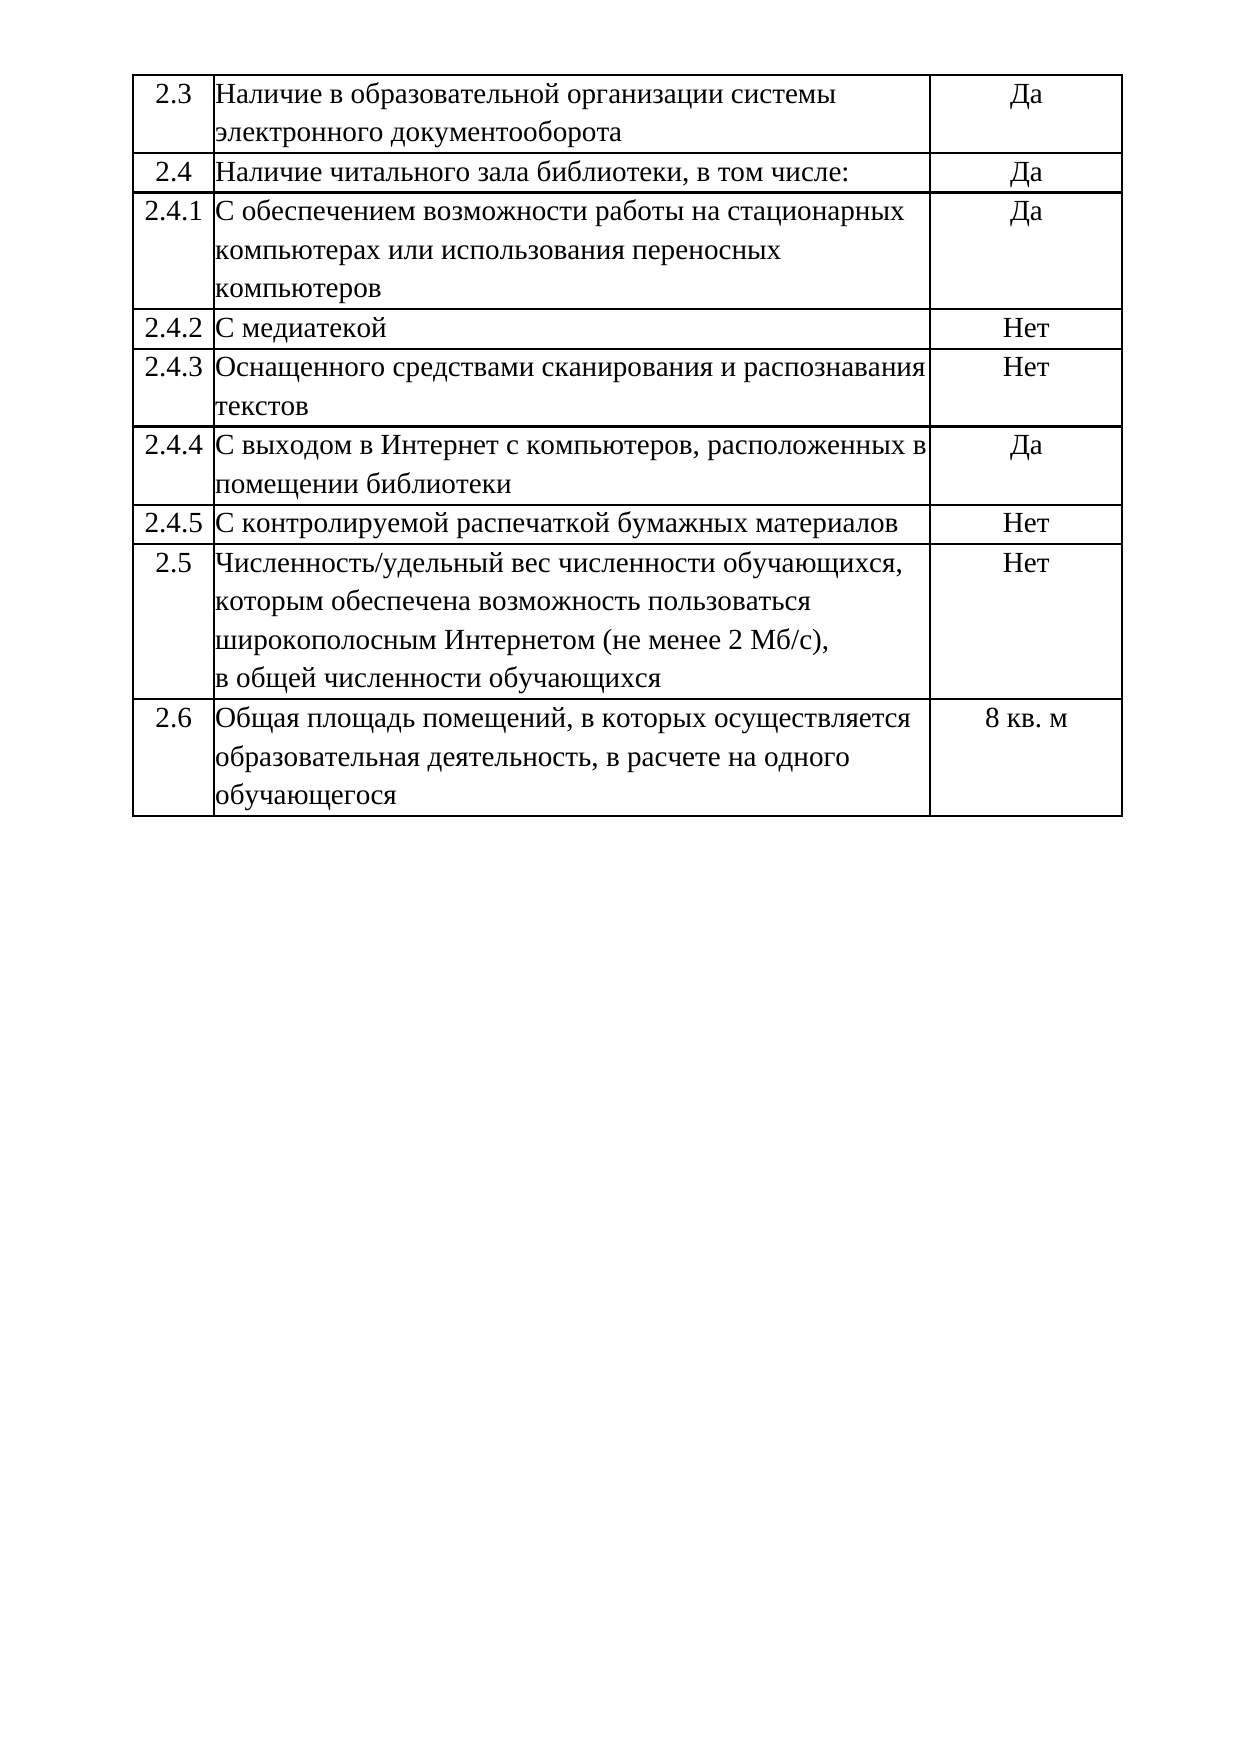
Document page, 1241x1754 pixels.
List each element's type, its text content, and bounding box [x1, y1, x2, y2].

table_cell Нет [931, 545, 1121, 698]
table_cell 2.4.3 [134, 350, 213, 425]
table_cell С обеспечением возможности работы на стационарных компьютерах или использования переносных компьютеров [215, 194, 929, 308]
table_cell Да [931, 76, 1121, 152]
table_cell С медиатекой [215, 310, 929, 347]
table_cell Общая площадь помещений, в которых осуществляется образовательная деятельность, в расчете на одного обучающегося [215, 700, 929, 814]
table_cell 2.4.4 [134, 428, 213, 503]
table_cell 2.6 [134, 700, 213, 814]
table_cell Оснащенного средствами сканирования и распознавания текстов [215, 350, 929, 425]
table_cell Нет [931, 350, 1121, 425]
table_cell Да [931, 194, 1121, 308]
table_cell 2.3 [134, 76, 213, 152]
table_cell 2.4.1 [134, 194, 213, 308]
table_cell 2.4.5 [134, 506, 213, 543]
table_cell 8 кв. м [931, 700, 1121, 814]
table_cell Да [931, 428, 1121, 503]
table_cell Нет [931, 310, 1121, 347]
table_cell 2.4.2 [134, 310, 213, 347]
table_cell 2.4 [134, 154, 213, 191]
table_cell Наличие читального зала библиотеки, в том числе: [215, 154, 929, 191]
table_cell С контролируемой распечаткой бумажных материалов [215, 506, 929, 543]
table_cell Численность/удельный вес численности обучающихся, которым обеспечена возможность пользоваться широкополосным Интернетом (не менее 2 Мб/с), в общей численности обучающихся [215, 545, 929, 698]
table_cell С выходом в Интернет с компьютеров, расположенных в помещении библиотеки [215, 428, 929, 503]
table_cell Да [931, 154, 1121, 191]
table_cell 2.5 [134, 545, 213, 698]
table_cell Наличие в образовательной организации системы электронного документооборота [215, 76, 929, 152]
table_cell Нет [931, 506, 1121, 543]
